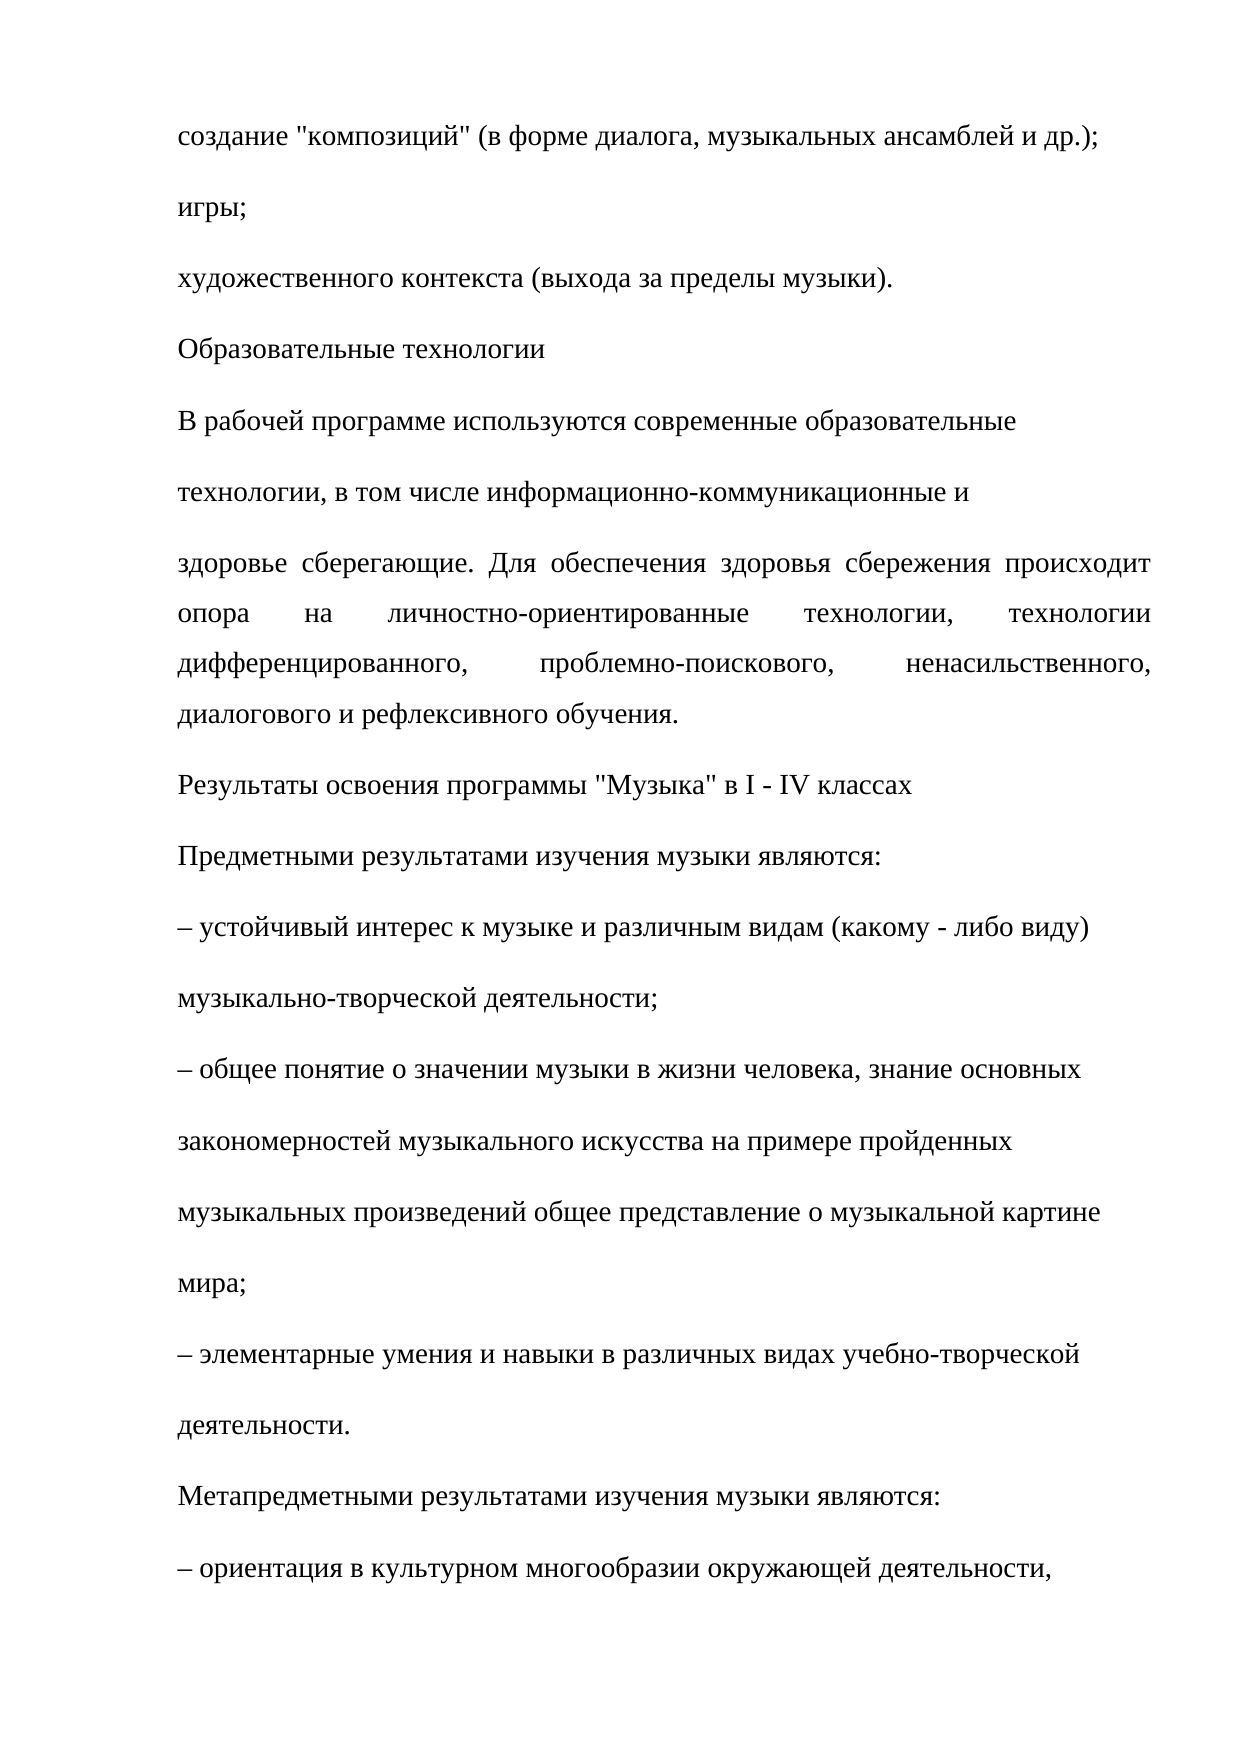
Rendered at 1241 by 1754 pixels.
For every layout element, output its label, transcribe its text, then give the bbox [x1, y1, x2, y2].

text музыкальных произведений общее представление о музыкальной картине [177, 1194, 1152, 1227]
text деятельности. [177, 1407, 1152, 1441]
text В рабочей программе используются современные образовательные [177, 403, 1152, 436]
text художественного контекста (выхода за пределы музыки). [177, 260, 1152, 294]
text – элементарные умения и навыки в различных видах учебно-творческой [177, 1336, 1152, 1370]
text Предметными результатами изучения музыки являются: [177, 838, 1152, 872]
text закономерностей музыкального искусства на примере пройденных [177, 1123, 1152, 1156]
text здоровье сберегающие. Для обеспечения здоровья сбережения происходит опора на личностно-ориентированные технологии, технологии дифференцированного, проблемно-поискового, ненасильственного, диалогового и рефлексивного обучения. [177, 545, 1152, 729]
text технологии, в том числе информационно-коммуникационные и [177, 474, 1152, 507]
text Образовательные технологии [177, 332, 1152, 365]
text музыкально-творческой деятельности; [177, 981, 1152, 1014]
text – устойчивый интерес к музыке и различным видам (какому - либо виду) [177, 909, 1152, 943]
text – ориентация в культурном многообразии окружающей деятельности, [177, 1550, 1152, 1583]
text игры; [177, 189, 1152, 223]
text – общее понятие о значении музыки в жизни человека, знание основных [177, 1052, 1152, 1085]
text Результаты освоения программы "Музыка" в I - IV классах [177, 767, 1152, 801]
text создание "композиций" (в форме диалога, музыкальных ансамблей и др.); [177, 118, 1152, 152]
text мира; [177, 1265, 1152, 1299]
text Метапредметными результатами изучения музыки являются: [177, 1478, 1152, 1512]
